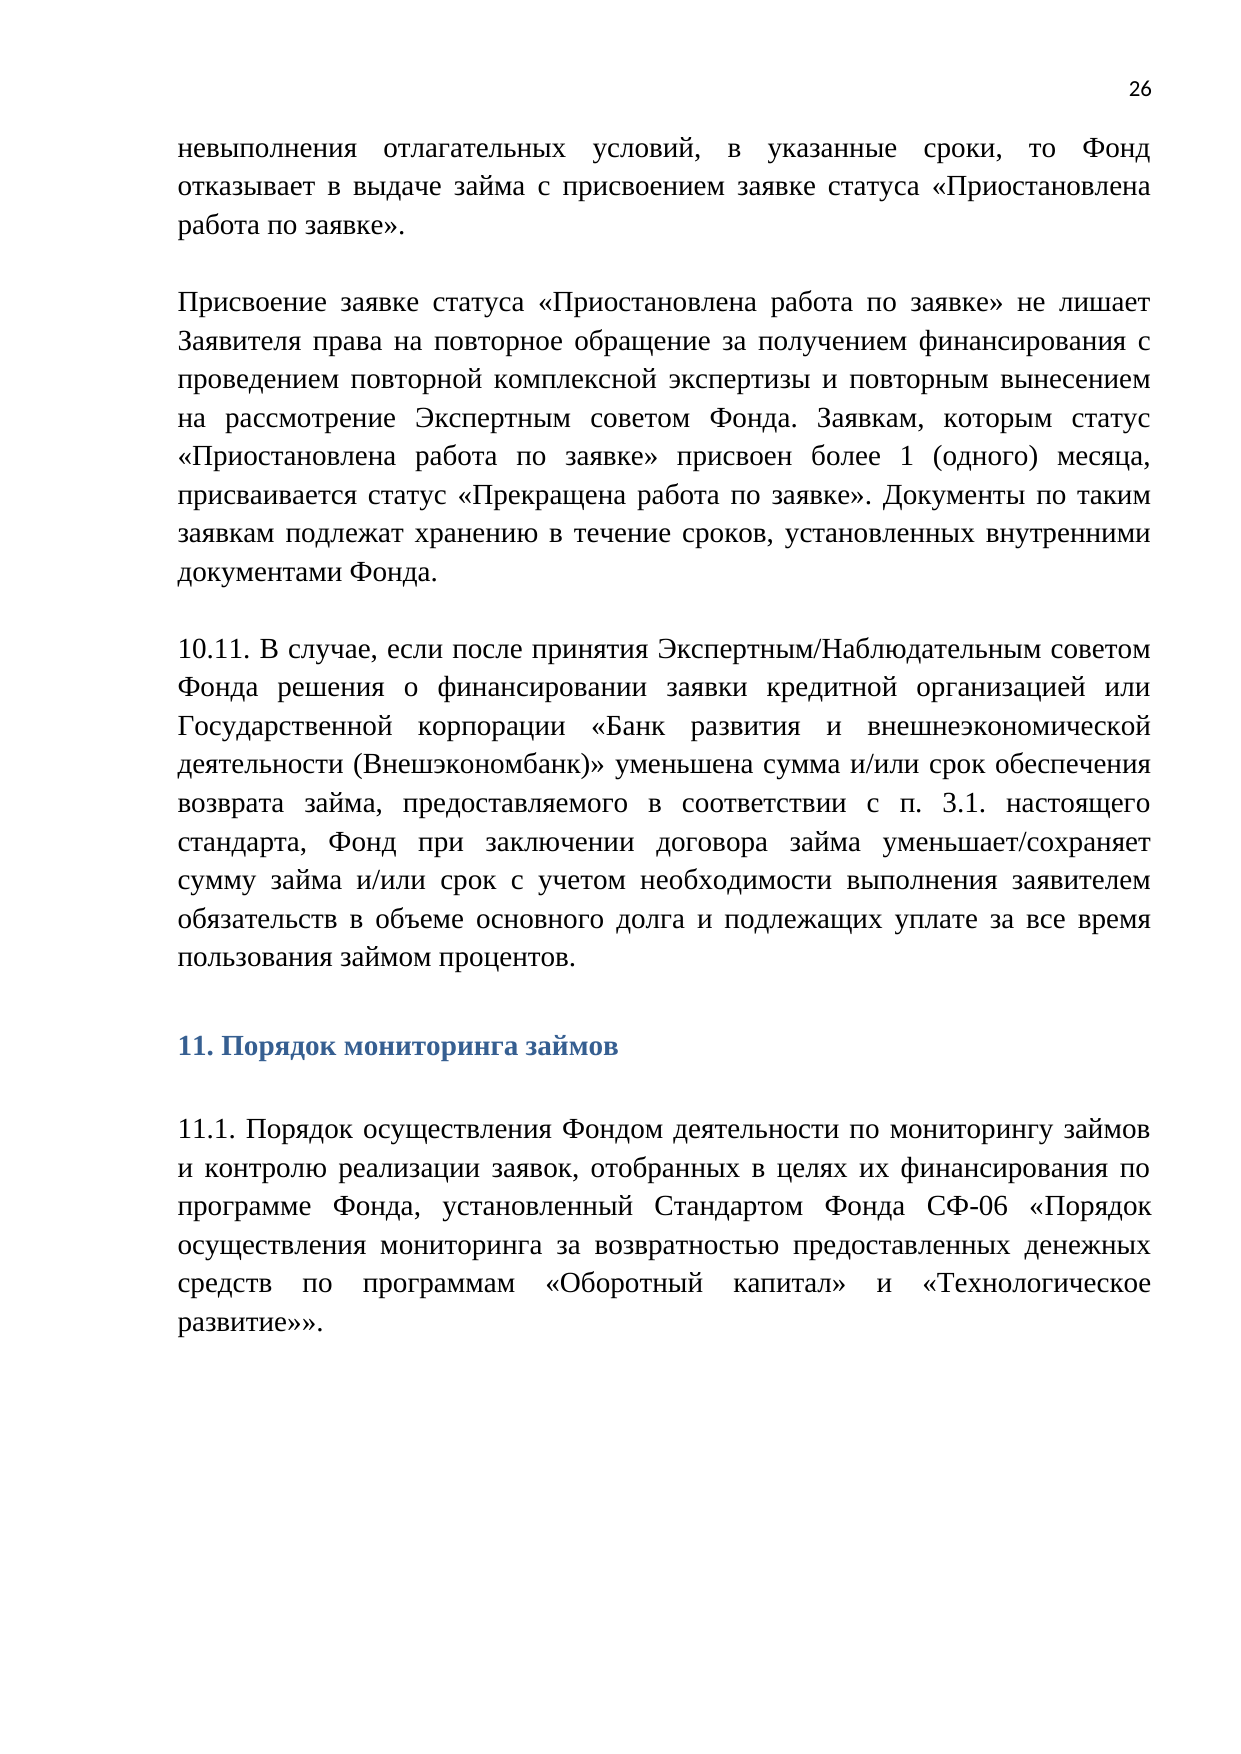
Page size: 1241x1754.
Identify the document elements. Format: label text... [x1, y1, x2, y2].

text 10.11. В случае, если после принятия Экспертным/Наблюдательным советом Фонда решения о финансировании заявки кредитной организацией или Государственной корпорации «Банк развития и внешнеэкономической деятельности (Внешэкономбанк)» уменьшена сумма и/или срок обеспечения возврата займа, предоставляемого в соответствии с п. 3.1. настоящего стандарта, Фонд при заключении договора займа уменьшает/сохраняет сумму займа и/или срок с учетом необходимости выполнения заявителем обязательств в объеме основного долга и подлежащих уплате за все время пользования займом процентов. [177, 631, 1152, 973]
subtitle 11. Порядок мониторинга займов [177, 1028, 1152, 1061]
text 11.1. Порядок осуществления Фондом деятельности по мониторингу займов и контролю реализации заявок, отобранных в целях их финансирования по программе Фонда, установленный Стандартом Фонда СФ-06 «Порядок осуществления мониторинга за возвратностью предоставленных денежных средств по программам «Оборотный капитал» и «Технологическое развитие»». [177, 1111, 1152, 1338]
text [177, 130, 1152, 241]
text Присвоение заявке статуса «Приостановлена работа по заявке» не лишает Заявителя права на повторное обращение за получением финансирования с проведением повторной комплексной экспертизы и повторным вынесением на рассмотрение Экспертным советом Фонда. Заявкам, которым статус «Приостановлена работа по заявке» присвоен более 1 (одного) месяца, присваивается статус «Прекращена работа по заявке». Документы по таким заявкам подлежат хранению в течение сроков, установленных внутренними документами Фонда. [177, 284, 1152, 587]
